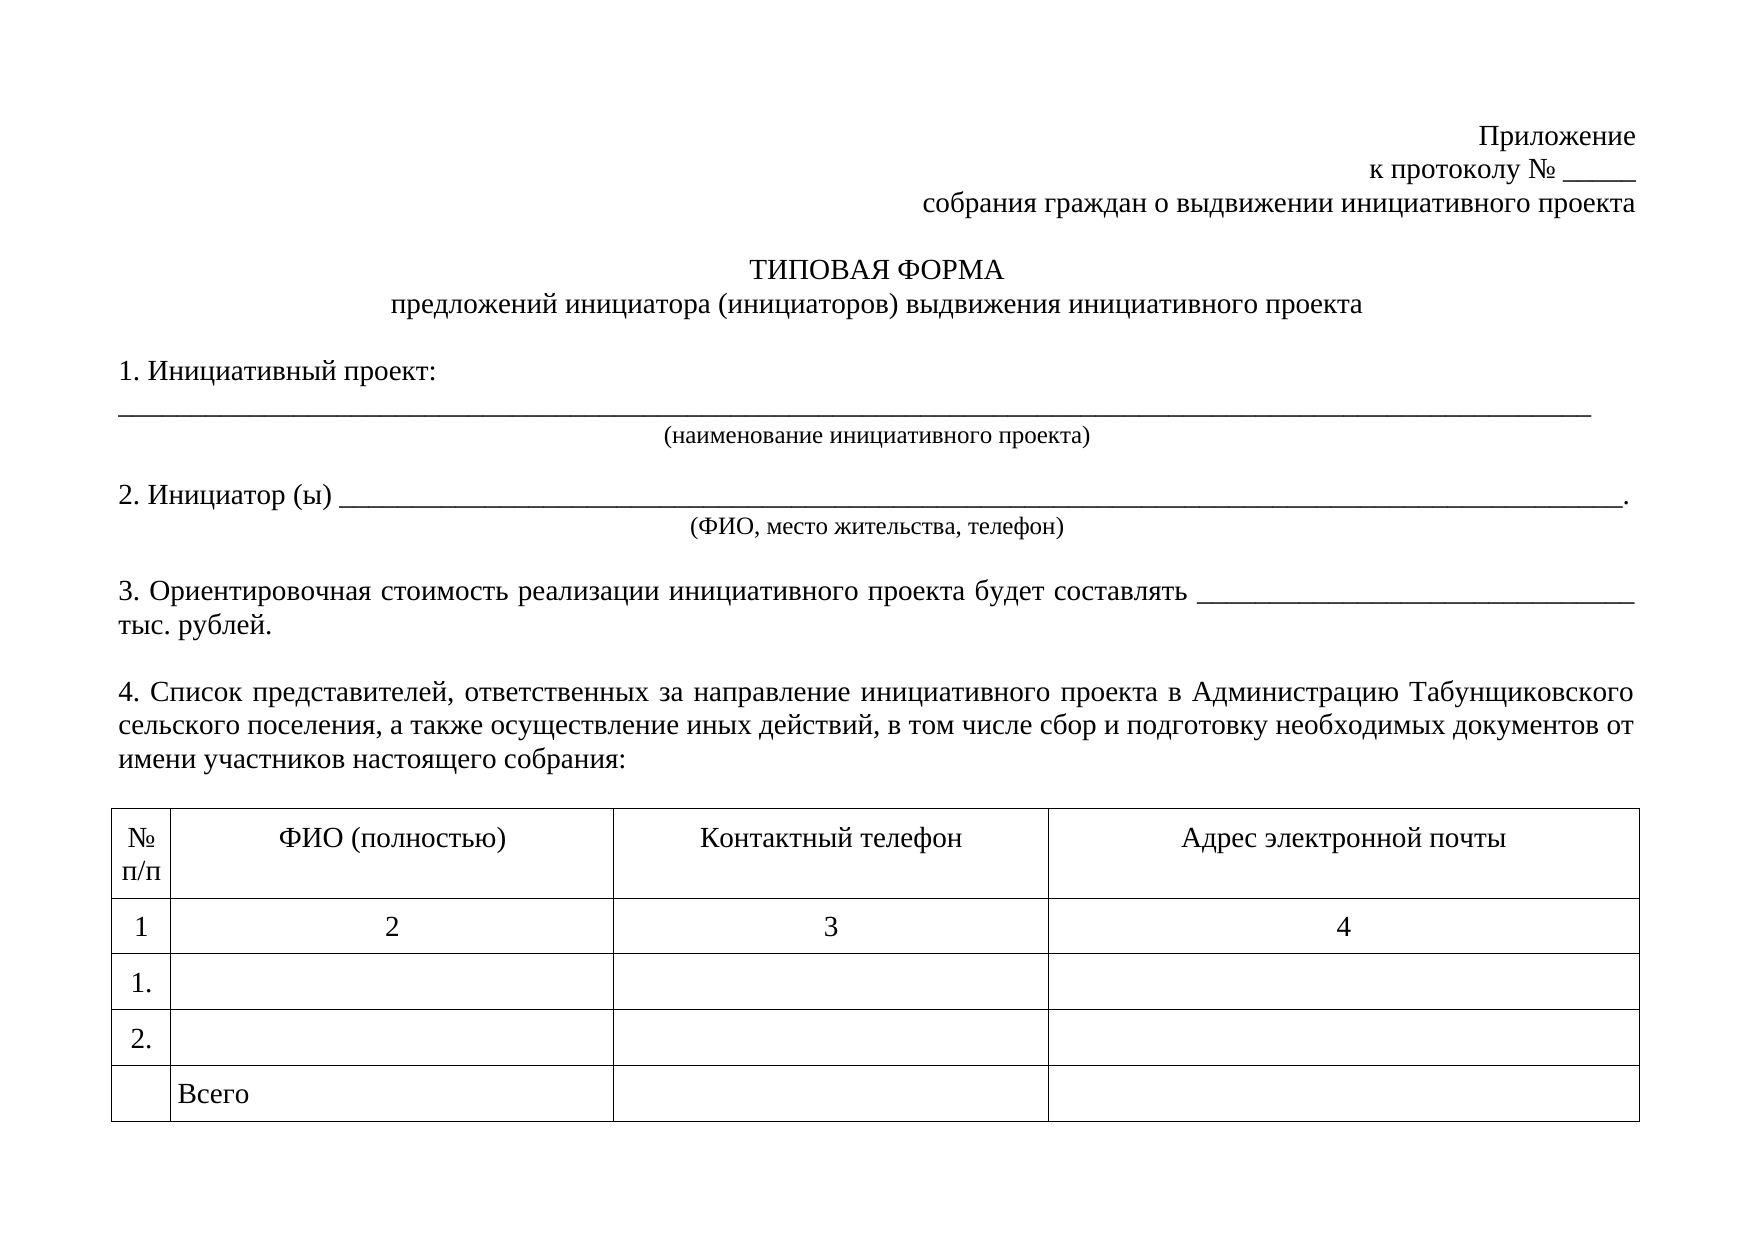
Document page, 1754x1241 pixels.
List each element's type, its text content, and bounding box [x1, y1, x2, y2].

table_cell [171, 954, 613, 1009]
table_cell [1049, 1010, 1639, 1065]
table_cell 3 [614, 899, 1048, 953]
table_cell [1049, 1066, 1639, 1121]
table_cell [614, 954, 1048, 1009]
text 3. Ориентировочная стоимость реализации инициативного проекта будет составлять ______________________________ тыс. рублей. [118, 573, 1636, 640]
text _____________________________________________________________________________________________________ [118, 386, 1636, 420]
text ТИПОВАЯ ФОРМА [118, 252, 1636, 286]
text предложений инициатора (инициаторов) выдвижения инициативного проекта [118, 286, 1636, 319]
text (наименование инициативного проекта) [118, 420, 1636, 449]
text 1. Инициативный проект: [118, 353, 1636, 386]
text к протоколу № _____ [118, 152, 1636, 185]
table_cell 4 [1049, 899, 1639, 953]
table_cell [171, 1010, 613, 1065]
text 2. Инициатор (ы) ________________________________________________________________________________________. [118, 477, 1636, 511]
table_cell [614, 1010, 1048, 1065]
table_cell 2 [171, 899, 613, 953]
table_header № п/п [112, 809, 170, 897]
table_cell [112, 1066, 170, 1121]
text Приложение [118, 118, 1636, 152]
table_cell [614, 1066, 1048, 1121]
text 4. Список представителей, ответственных за направление инициативного проекта в Администрацию Табунщиковского сельского поселения, а также осуществление иных действий, в том числе сбор и подготовку необходимых документов от имени участников настоящего собрания: [118, 674, 1636, 774]
table_header Контактный телефон [614, 809, 1048, 897]
table_cell Всего [171, 1066, 613, 1121]
text (ФИО, место жительства, телефон) [118, 511, 1636, 540]
table_cell 1 [112, 899, 170, 953]
text собрания граждан о выдвижении инициативного проекта [118, 185, 1636, 219]
table_cell 2. [112, 1010, 170, 1065]
table_header ФИО (полностью) [171, 809, 613, 897]
table_header Адрес электронной почты [1049, 809, 1639, 897]
table_cell [1049, 954, 1639, 1009]
table_cell 1. [112, 954, 170, 1009]
